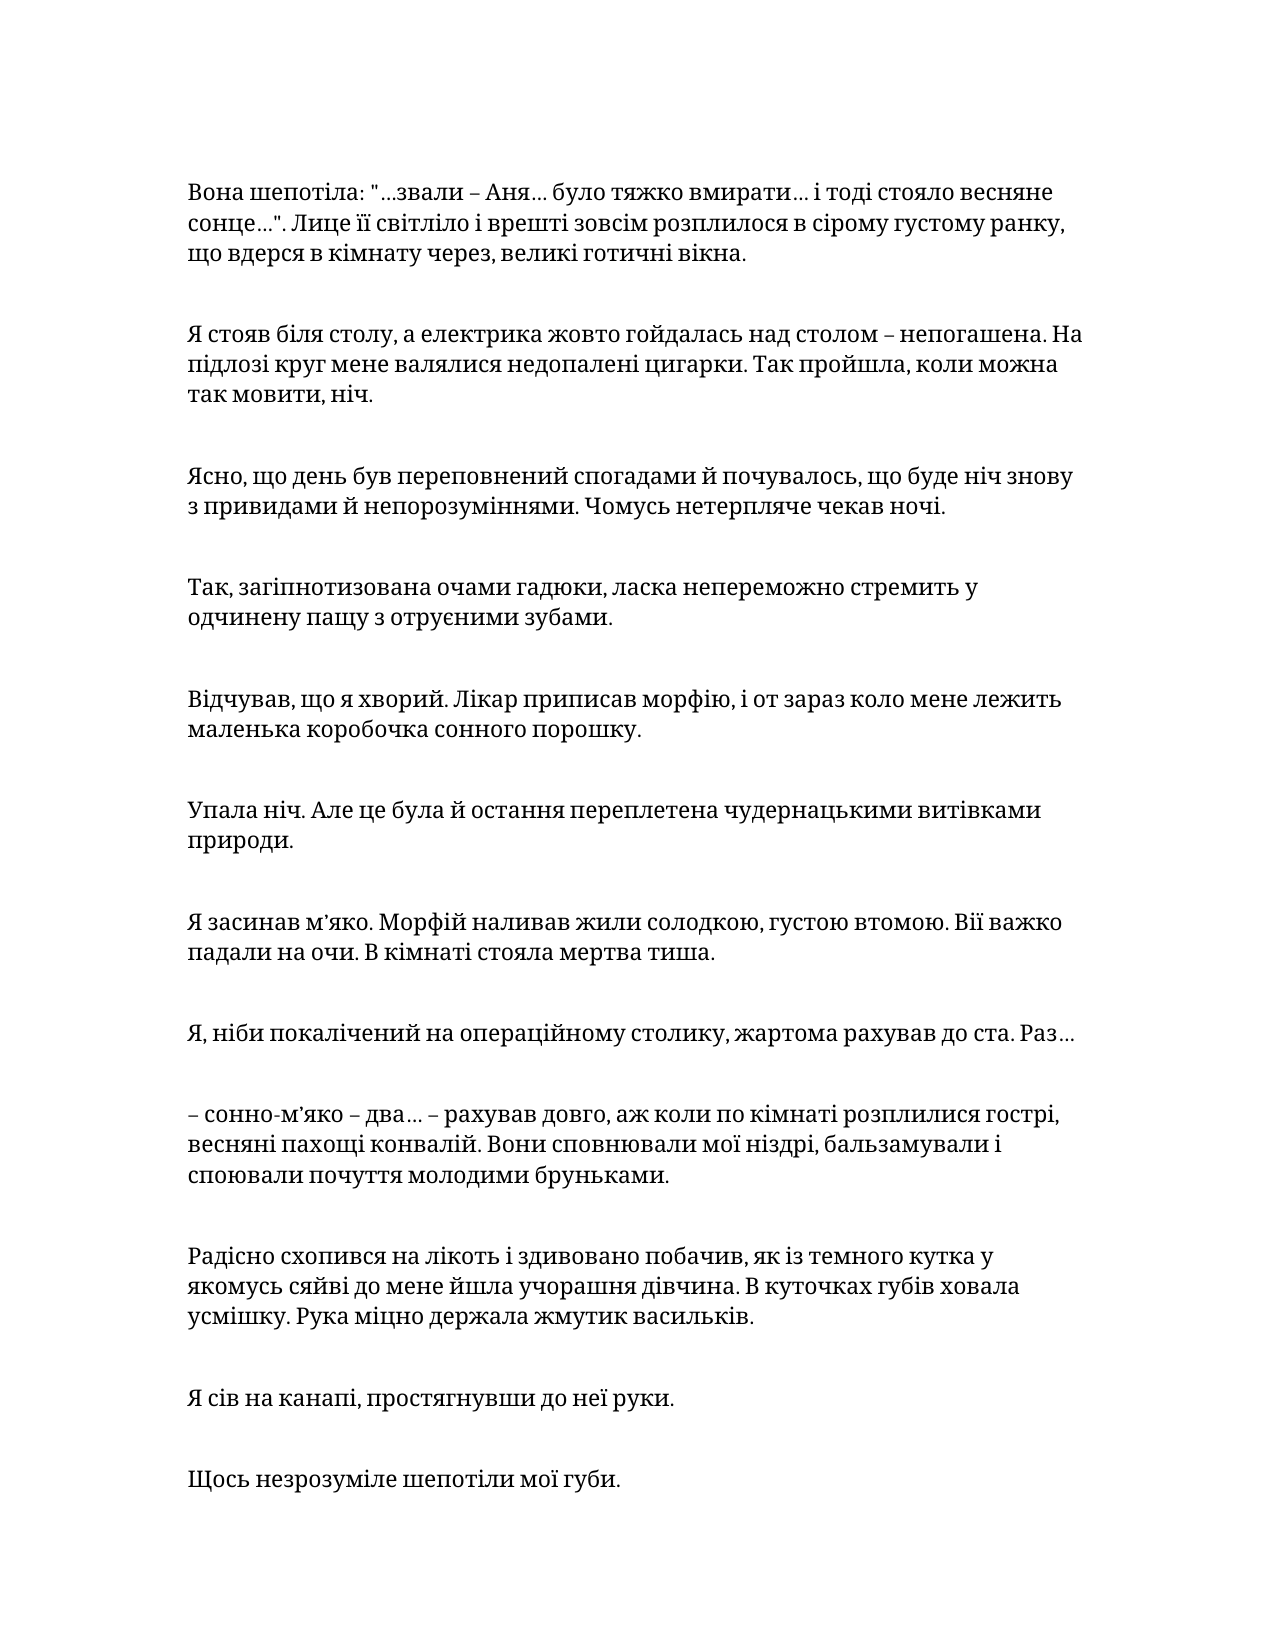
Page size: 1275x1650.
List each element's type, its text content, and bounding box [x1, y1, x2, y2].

text Я засинав м’яко. Морфій наливав жили солодкою, густою втомою. Вії важко падали на очи. В кімнаті стояла мертва тиша. [187, 879, 1087, 966]
text Відчував, що я хворий. Лікар приписав морфію, і от зараз коло мене лежить маленька коробочка сонного порошку. [187, 656, 1087, 743]
text Так, загіпнотизована очами гадюки, ласка непереможно стремить у одчинену пащу з отруєними зубами. [187, 545, 1087, 632]
text Вона шепотіла: "…звали – Аня… було тяжко вмирати… і тоді стояло весняне сонце…". Лице її світліло і врешті зовсім розплилося в сірому густому ранку, що вдерся в кімнату через, великі готичні вікна. [187, 150, 1087, 267]
text Я сів на канапі, простягнувши до неї руки. [187, 1355, 1087, 1412]
text Радісно схопився на лікоть і здивовано побачив, як із темного кутка у якомусь сяйві до мене йшла учорашня дівчина. В куточках губів ховала усмішку. Рука міцно держала жмутик васильків. [187, 1213, 1087, 1331]
text Ясно, що день був переповнений спогадами й почувалось, що буде ніч знову з привидами й непорозуміннями. Чомусь нетерпляче чекав ночі. [187, 433, 1087, 520]
text Я стояв біля столу, а електрика жовто гойдалась над столом – непогашена. На підлозі круг мене валялися недопалені цигарки. Так пройшла, коли можна так мовити, ніч. [187, 292, 1087, 409]
text – сонно-м’яко – два… – рахував довго, аж коли по кімнаті розплилися гострі, весняні пахощі конвалій. Вони сповнювали мої ніздрі, бальзамували і споювали почуття молодими бруньками. [187, 1072, 1087, 1189]
text Щось незрозуміле шепотіли мої губи. [187, 1436, 1087, 1493]
text Я, ніби покалічений на операційному столику, жартома рахував до ста. Раз… [187, 991, 1087, 1047]
text Упала ніч. Але це була й остання переплетена чудернацькими витівками природи. [187, 768, 1087, 854]
